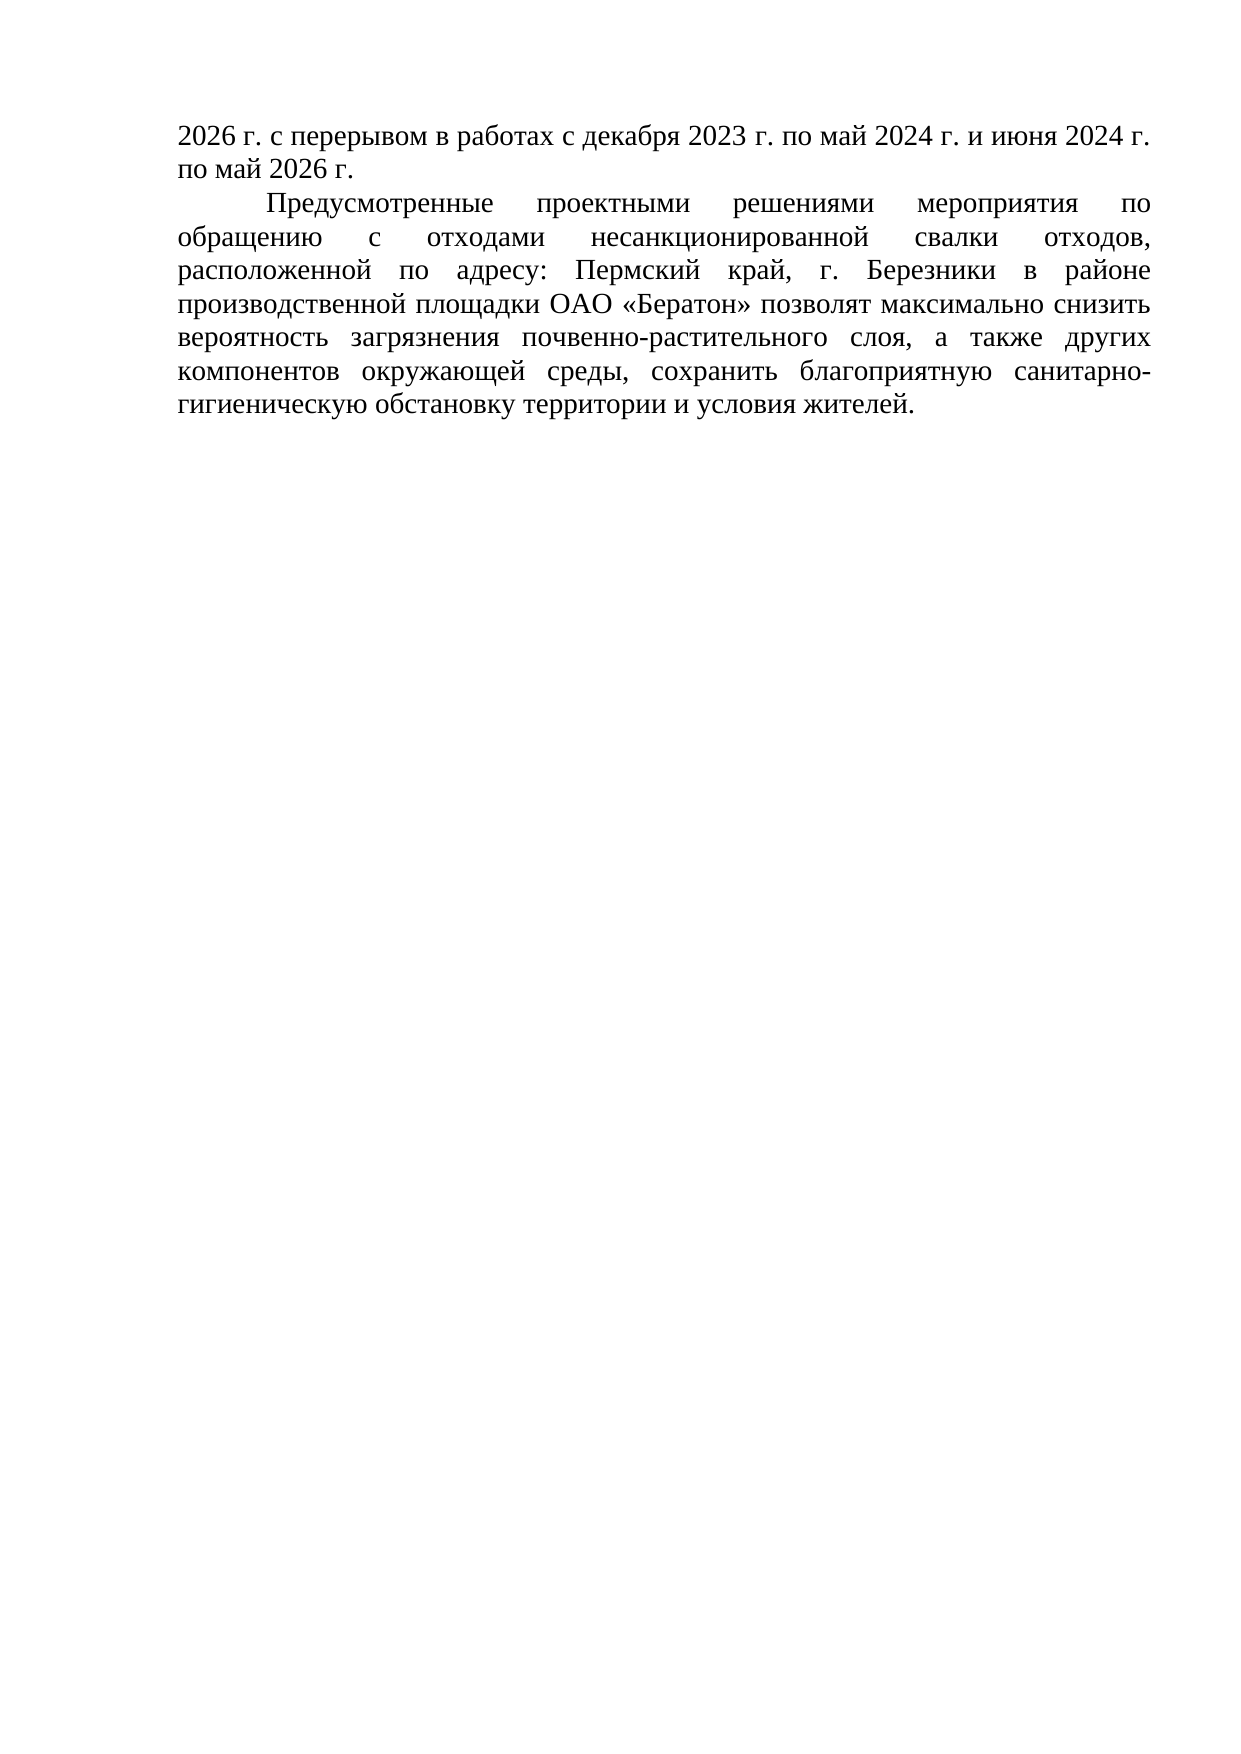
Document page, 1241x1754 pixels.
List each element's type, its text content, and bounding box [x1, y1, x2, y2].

text Предусмотренные проектными решениями мероприятия по обращению с отходами несанкционированной свалки отходов, расположенной по адресу: Пермский край, г. Березники в районе производственной площадки ОАО «Бератон» позволят максимально снизить вероятность загрязнения почвенно-растительного слоя, а также других компонентов окружающей среды, сохранить благоприятную санитарно-гигиеническую обстановку территории и условия жителей. [177, 185, 1152, 420]
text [177, 118, 1152, 185]
